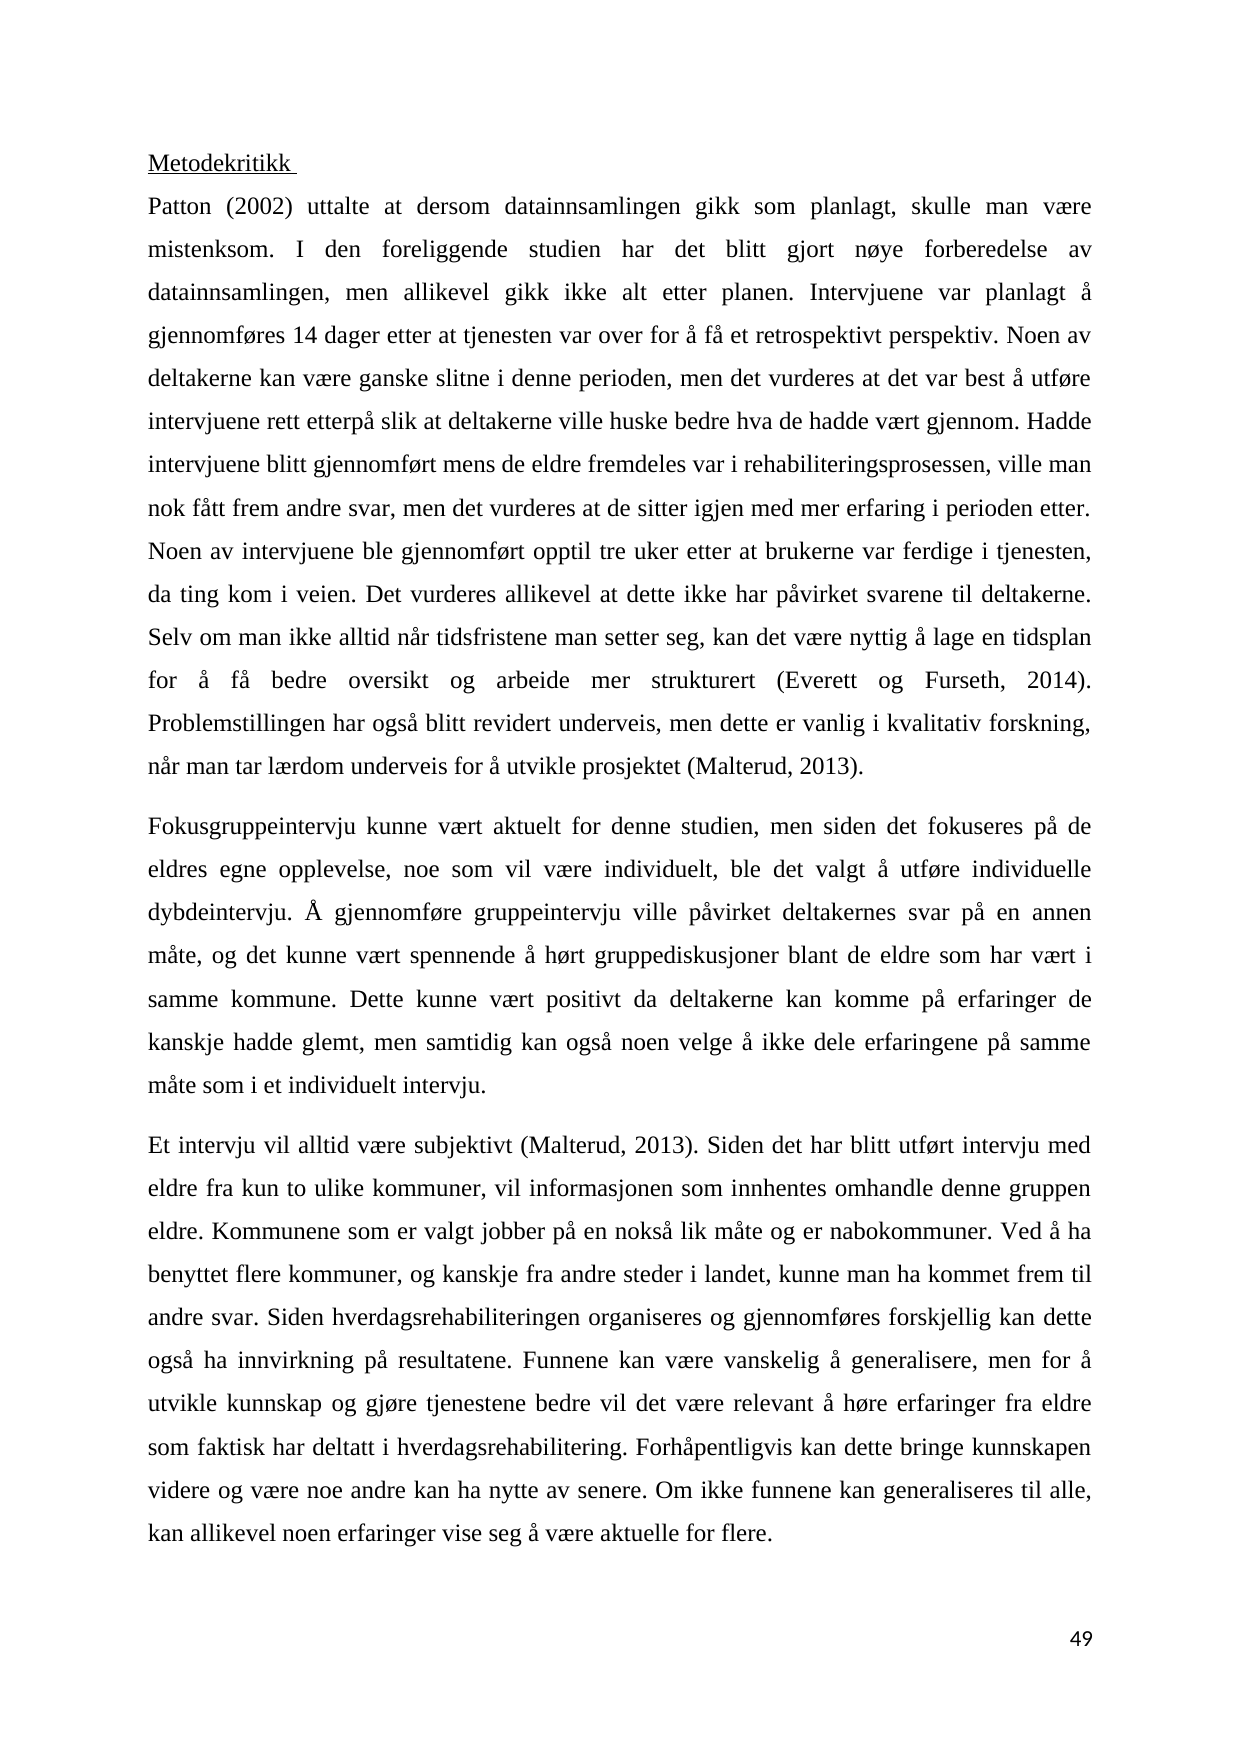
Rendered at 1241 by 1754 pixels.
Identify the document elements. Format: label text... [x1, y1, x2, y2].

text Fokusgruppeintervju kunne vært aktuelt for denne studien, men siden det fokuseres på de eldres egne opplevelse, noe som vil være individuelt, ble det valgt å utføre individuelle dybdeintervju. Å gjennomføre gruppeintervju ville påvirket deltakernes svar på en annen måte, og det kunne vært spennende å hørt gruppediskusjoner blant de eldre som har vært i samme kommune. Dette kunne vært positivt da deltakerne kan komme på erfaringer de kanskje hadde glemt, men samtidig kan også noen velge å ikke dele erfaringene på samme måte som i et individuelt intervju. [148, 811, 1093, 1099]
subtitle Metodekritikk [148, 148, 1093, 176]
text Et intervju vil alltid være subjektivt (Malterud, 2013). Siden det har blitt utført intervju med eldre fra kun to ulike kommuner, vil informasjonen som innhentes omhandle denne gruppen eldre. Kommunene som er valgt jobber på en nokså lik måte og er nabokommuner. Ved å ha benyttet flere kommuner, og kanskje fra andre steder i landet, kunne man ha kommet frem til andre svar. Siden hverdagsrehabiliteringen organiseres og gjennomføres forskjellig kan dette også ha innvirkning på resultatene. Funnene kan være vanskelig å generalisere, men for å utvikle kunnskap og gjøre tjenestene bedre vil det være relevant å høre erfaringer fra eldre som faktisk har deltatt i hverdagsrehabilitering. Forhåpentligvis kan dette bringe kunnskapen videre og være noe andre kan ha nytte av senere. Om ikke funnene kan generaliseres til alle, kan allikevel noen erfaringer vise seg å være aktuelle for flere. [148, 1130, 1093, 1547]
text Patton (2002) uttalte at dersom datainnsamlingen gikk som planlagt, skulle man være mistenksom. I den foreliggende studien har det blitt gjort nøye forberedelse av datainnsamlingen, men allikevel gikk ikke alt etter planen. Intervjuene var planlagt å gjennomføres 14 dager etter at tjenesten var over for å få et retrospektivt perspektiv. Noen av deltakerne kan være ganske slitne i denne perioden, men det vurderes at det var best å utføre intervjuene rett etterpå slik at deltakerne ville huske bedre hva de hadde vært gjennom. Hadde intervjuene blitt gjennomført mens de eldre fremdeles var i rehabiliteringsprosessen, ville man nok fått frem andre svar, men det vurderes at de sitter igjen med mer erfaring i perioden etter. Noen av intervjuene ble gjennomført opptil tre uker etter at brukerne var ferdige i tjenesten, da ting kom i veien. Det vurderes allikevel at dette ikke har påvirket svarene til deltakerne. Selv om man ikke alltid når tidsfristene man setter seg, kan det være nyttig å lage en tidsplan for å få bedre oversikt og arbeide mer strukturert (Everett og Furseth, 2014). Problemstillingen har også blitt revidert underveis, men dette er vanlig i kvalitativ forskning, når man tar lærdom underveis for å utvikle prosjektet (Malterud, 2013). [148, 191, 1093, 780]
